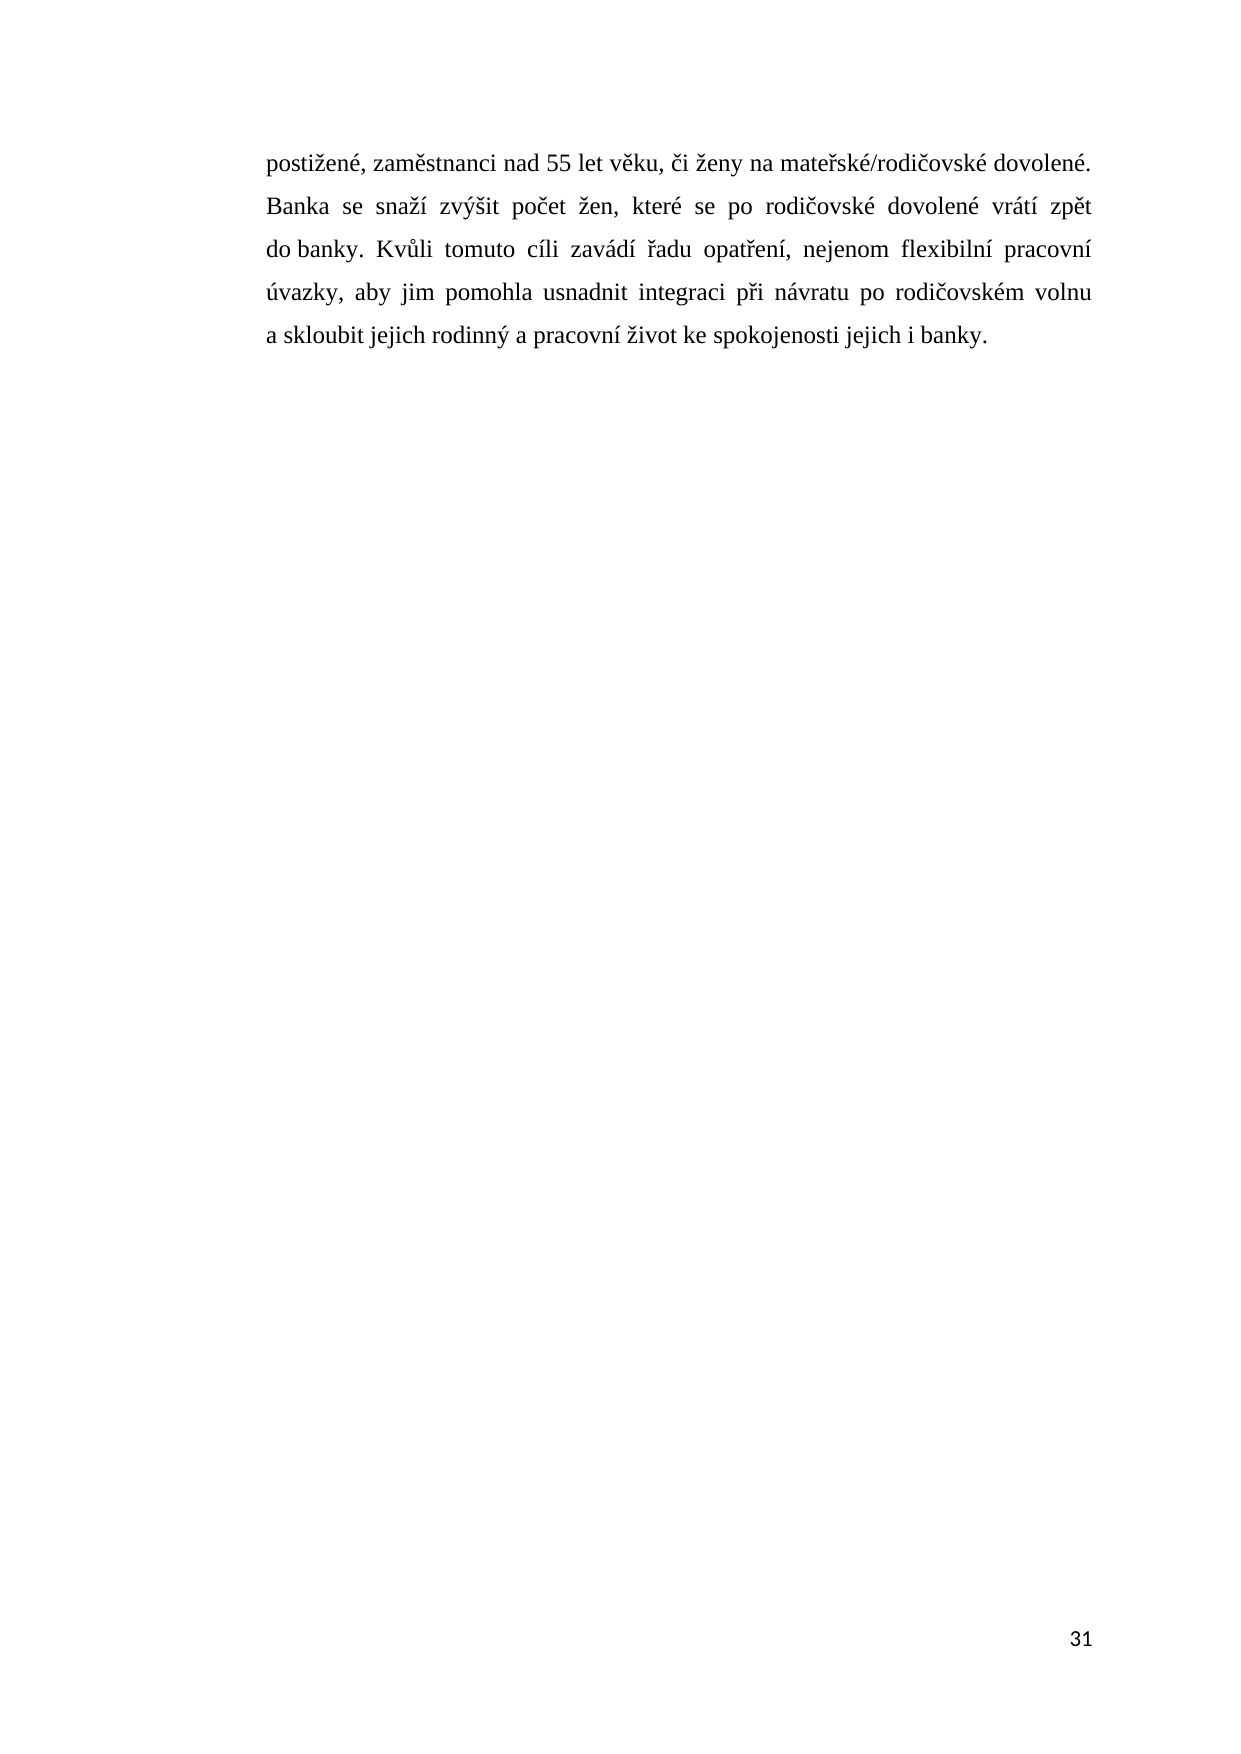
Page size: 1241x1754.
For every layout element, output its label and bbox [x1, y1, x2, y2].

text [266, 148, 1092, 349]
